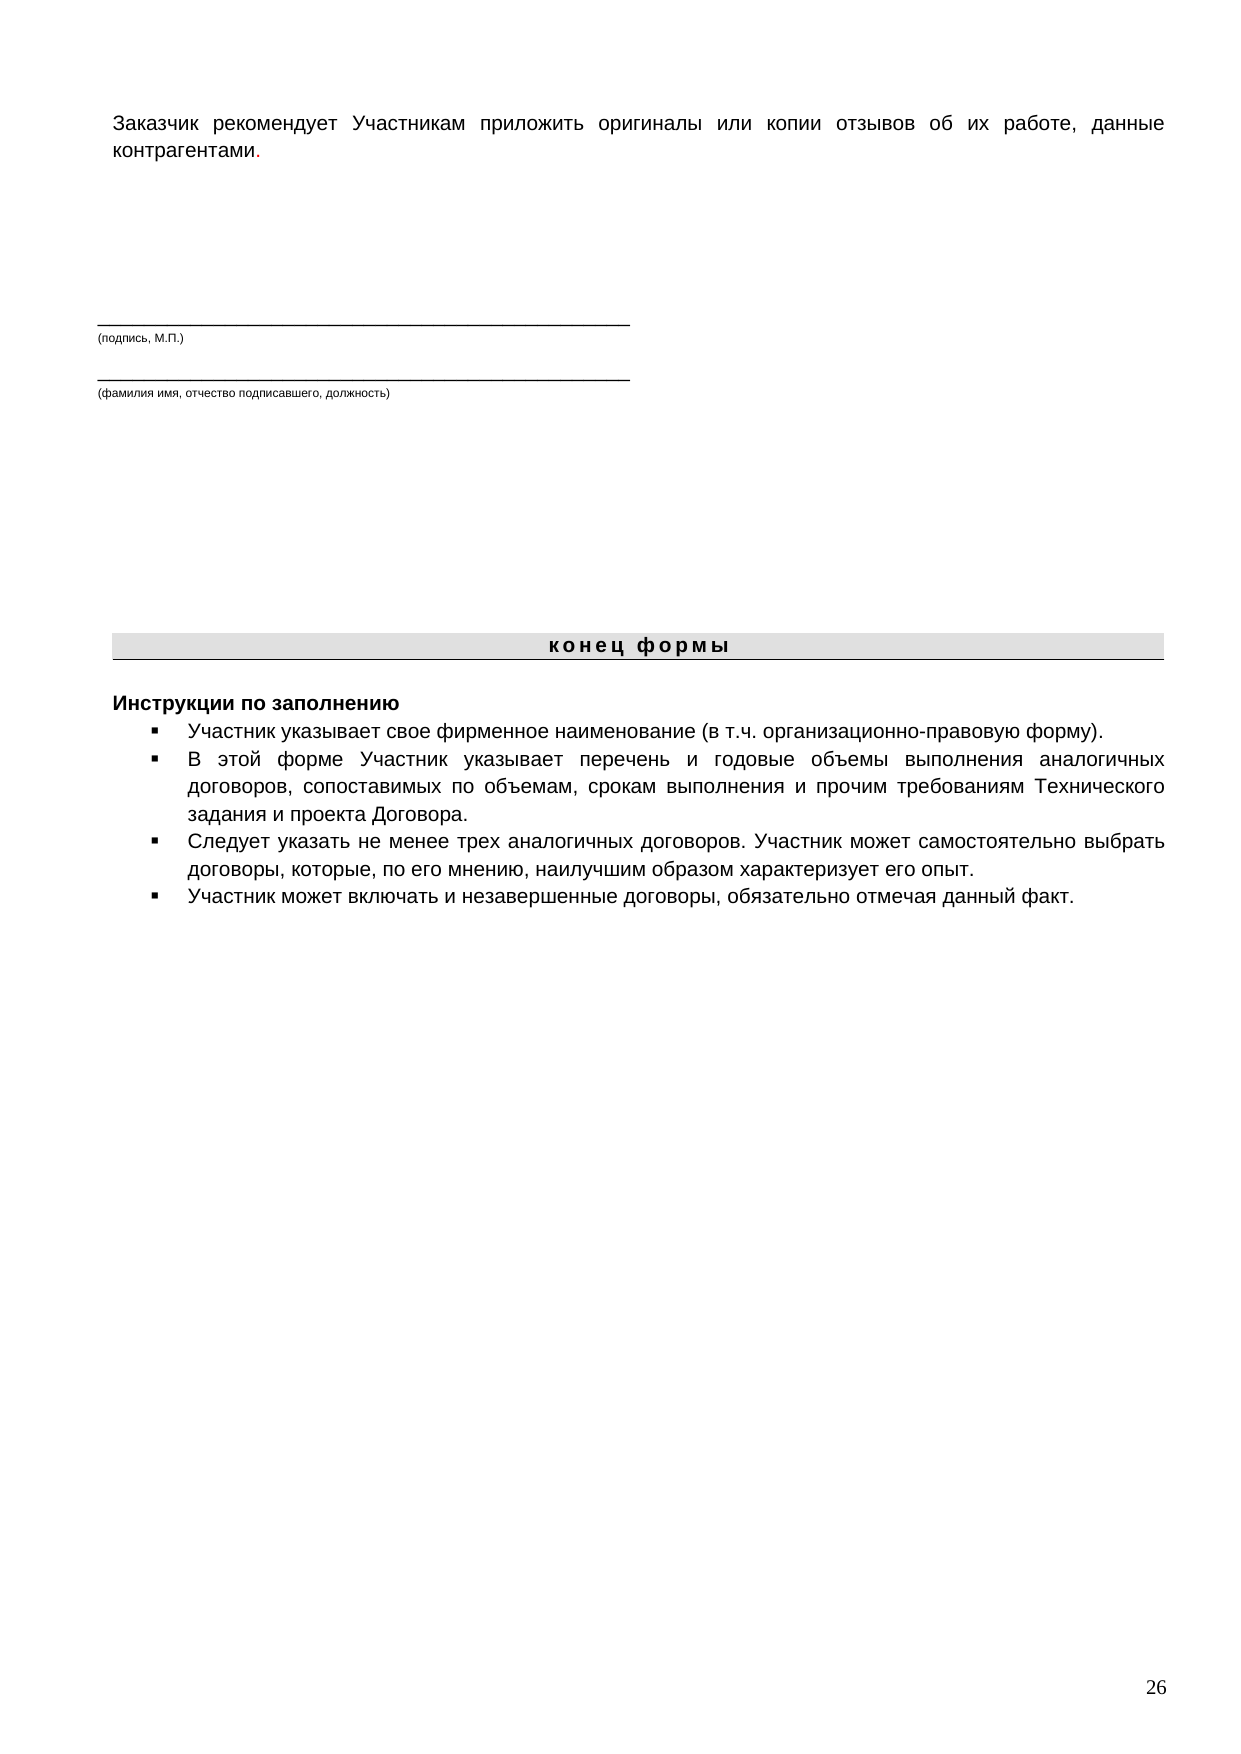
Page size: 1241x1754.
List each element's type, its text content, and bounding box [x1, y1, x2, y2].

list Участник указывает свое фирменное наименование (в т.ч. организационно-правовую форму). [150, 719, 1167, 743]
list Участник может включать и незавершенные договоры, обязательно отмечая данный факт. [150, 884, 1167, 908]
text ______________________________________________ [98, 303, 1167, 327]
list Инструкции по заполнению [112, 691, 1167, 715]
text Заказчик рекомендует Участникам приложить оригиналы или копии отзывов об их работе, данные контрагентами. [112, 111, 1167, 162]
text (фамилия имя, отчество подписавшего, должность) [98, 386, 783, 409]
list В этой форме Участник указывает перечень и годовые объемы выполнения аналогичных договоров, сопоставимых по объемам, срокам выполнения и прочим требованиям Технического задания и проекта Договора. [150, 746, 1167, 825]
list Следует указать не менее трех аналогичных договоров. Участник может самостоятельно выбрать договоры, которые, по его мнению, наилучшим образом характеризует его опыт. [150, 829, 1167, 881]
text конец формы [112, 633, 1164, 660]
text (подпись, М.П.) [98, 331, 783, 354]
text ______________________________________________ [98, 358, 1167, 382]
